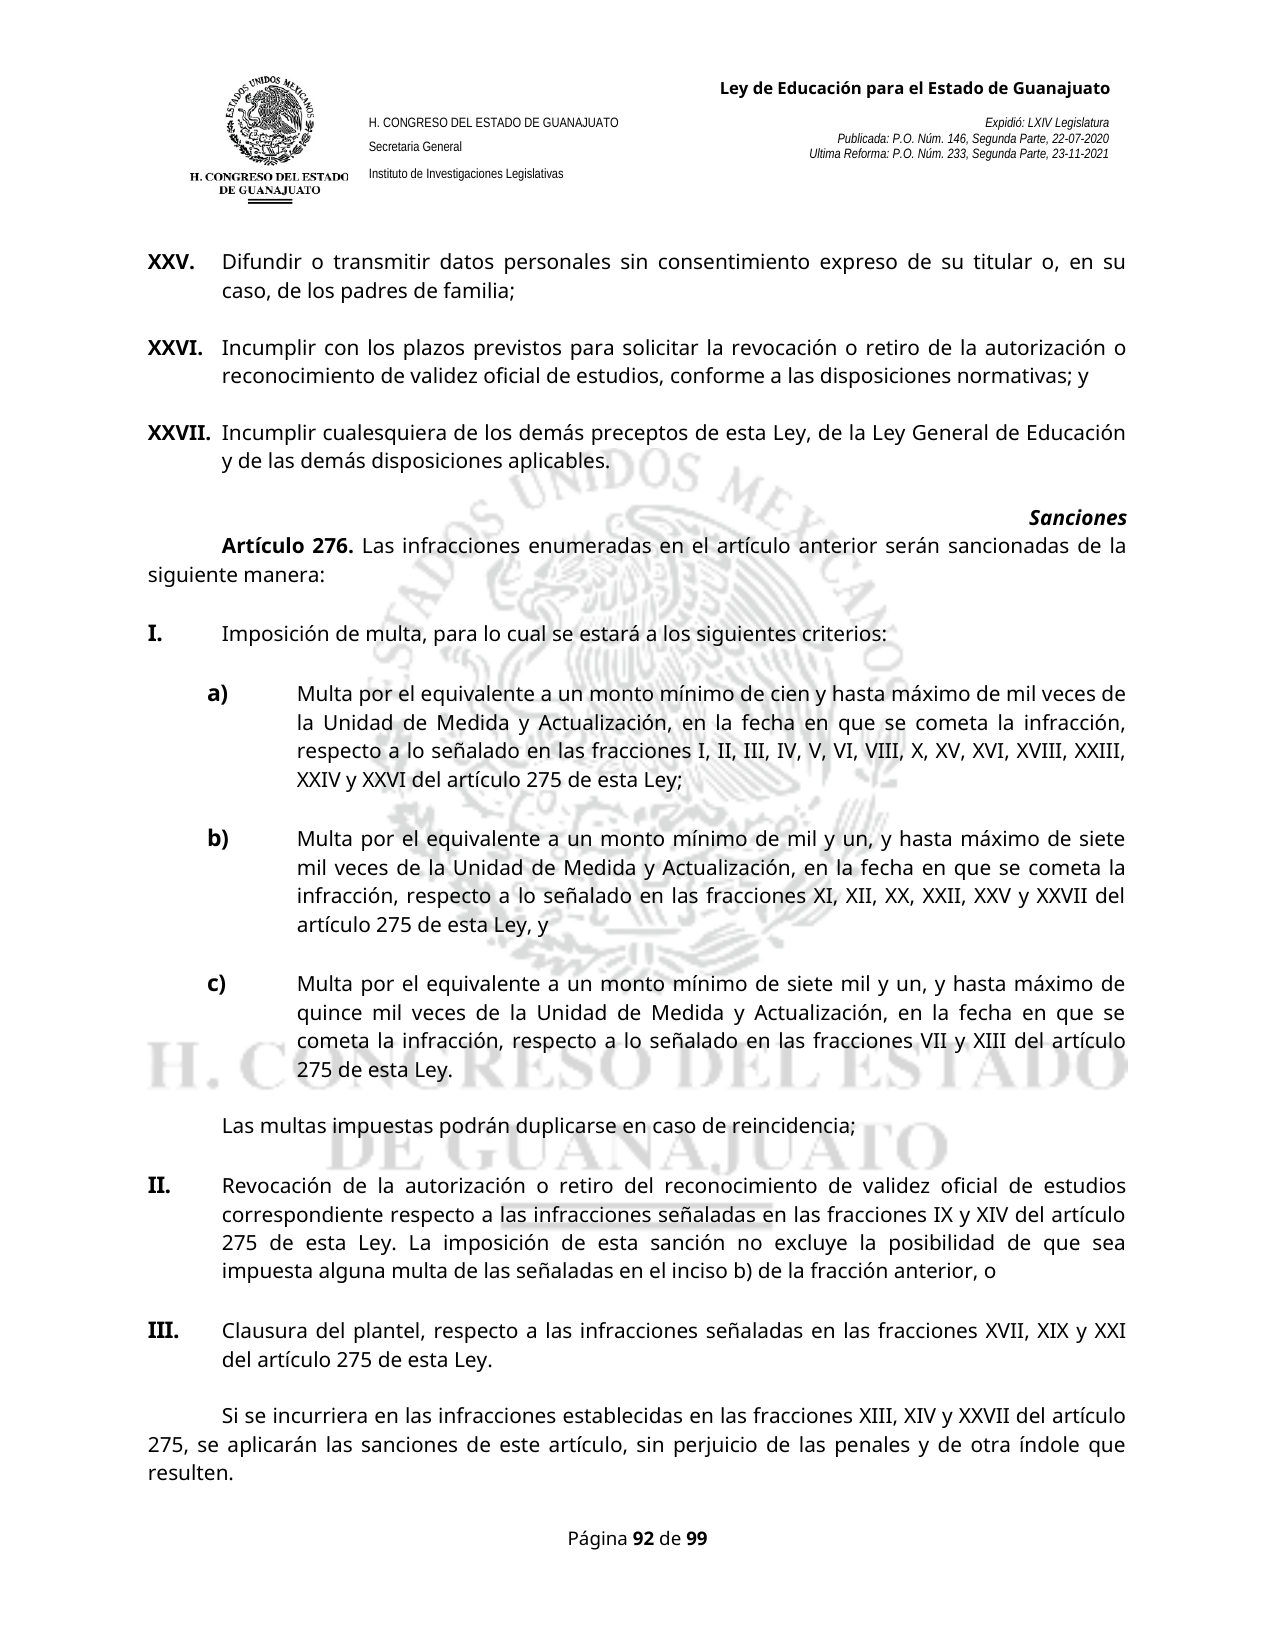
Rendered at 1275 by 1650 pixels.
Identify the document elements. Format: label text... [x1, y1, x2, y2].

list Revocación de la autorización o retiro del reconocimiento de validez oficial de estudios correspondiente respecto a las infracciones señaladas en las fracciones IX y XIV del artículo 275 de esta Ley. La imposición de esta sanción no excluye la posibilidad de que sea impuesta alguna multa de las señaladas en el inciso b) de la fracción anterior, o [148, 1168, 1127, 1285]
list Clausura del plantel, respecto a las infracciones señaladas en las fracciones XVII, XIX y XXI del artículo 275 de esta Ley. [148, 1313, 1127, 1373]
list Multa por el equivalente a un monto mínimo de siete mil y un, y hasta máximo de quince mil veces de la Unidad de Medida y Actualización, en la fecha en que se cometa la infracción, respecto a lo señalado en las fracciones VII y XIII del artículo 275 de esta Ley. [207, 967, 1127, 1083]
text Las multas impuestas podrán duplicarse en caso de reincidencia; [222, 1112, 1127, 1140]
text Artículo 276. Las infracciones enumeradas en el artículo anterior serán sancionadas de la siguiente manera: [148, 532, 1127, 588]
list Multa por el equivalente a un monto mínimo de mil y un, y hasta máximo de siete mil veces de la Unidad de Medida y Actualización, en la fecha en que se cometa la infracción, respecto a lo señalado en las fracciones XI, XII, XX, XXII, XXV y XXVII del artículo 275 de esta Ley, y [207, 822, 1127, 938]
list Incumplir cualesquiera de los demás preceptos de esta Ley, de la Ley General de Educación y de las demás disposiciones aplicables. [148, 418, 1127, 475]
list Incumplir con los plazos previstos para solicitar la revocación o retiro de la autorización o reconocimiento de validez oficial de estudios, conforme a las disposiciones normativas; y [148, 333, 1127, 389]
text Sanciones [148, 503, 1127, 532]
list Multa por el equivalente a un monto mínimo de cien y hasta máximo de mil veces de la Unidad de Medida y Actualización, en la fecha en que se cometa la infracción, respecto a lo señalado en las fracciones I, II, III, IV, V, VI, VIII, X, XV, XVI, XVIII, XXIII, XXIV y XXVI del artículo 275 de esta Ley; [207, 677, 1127, 793]
text Si se incurriera en las infracciones establecidas en las fracciones XIII, XIV y XXVII del artículo 275, se aplicarán las sanciones de este artículo, sin perjuicio de las penales y de otra índole que resulten. [148, 1402, 1127, 1487]
list Difundir o transmitir datos personales sin consentimiento expreso de su titular o, en su caso, de los padres de familia; [148, 247, 1127, 304]
list Imposición de multa, para lo cual se estará a los siguientes criterios: [148, 617, 1127, 648]
picture [190, 76, 348, 210]
